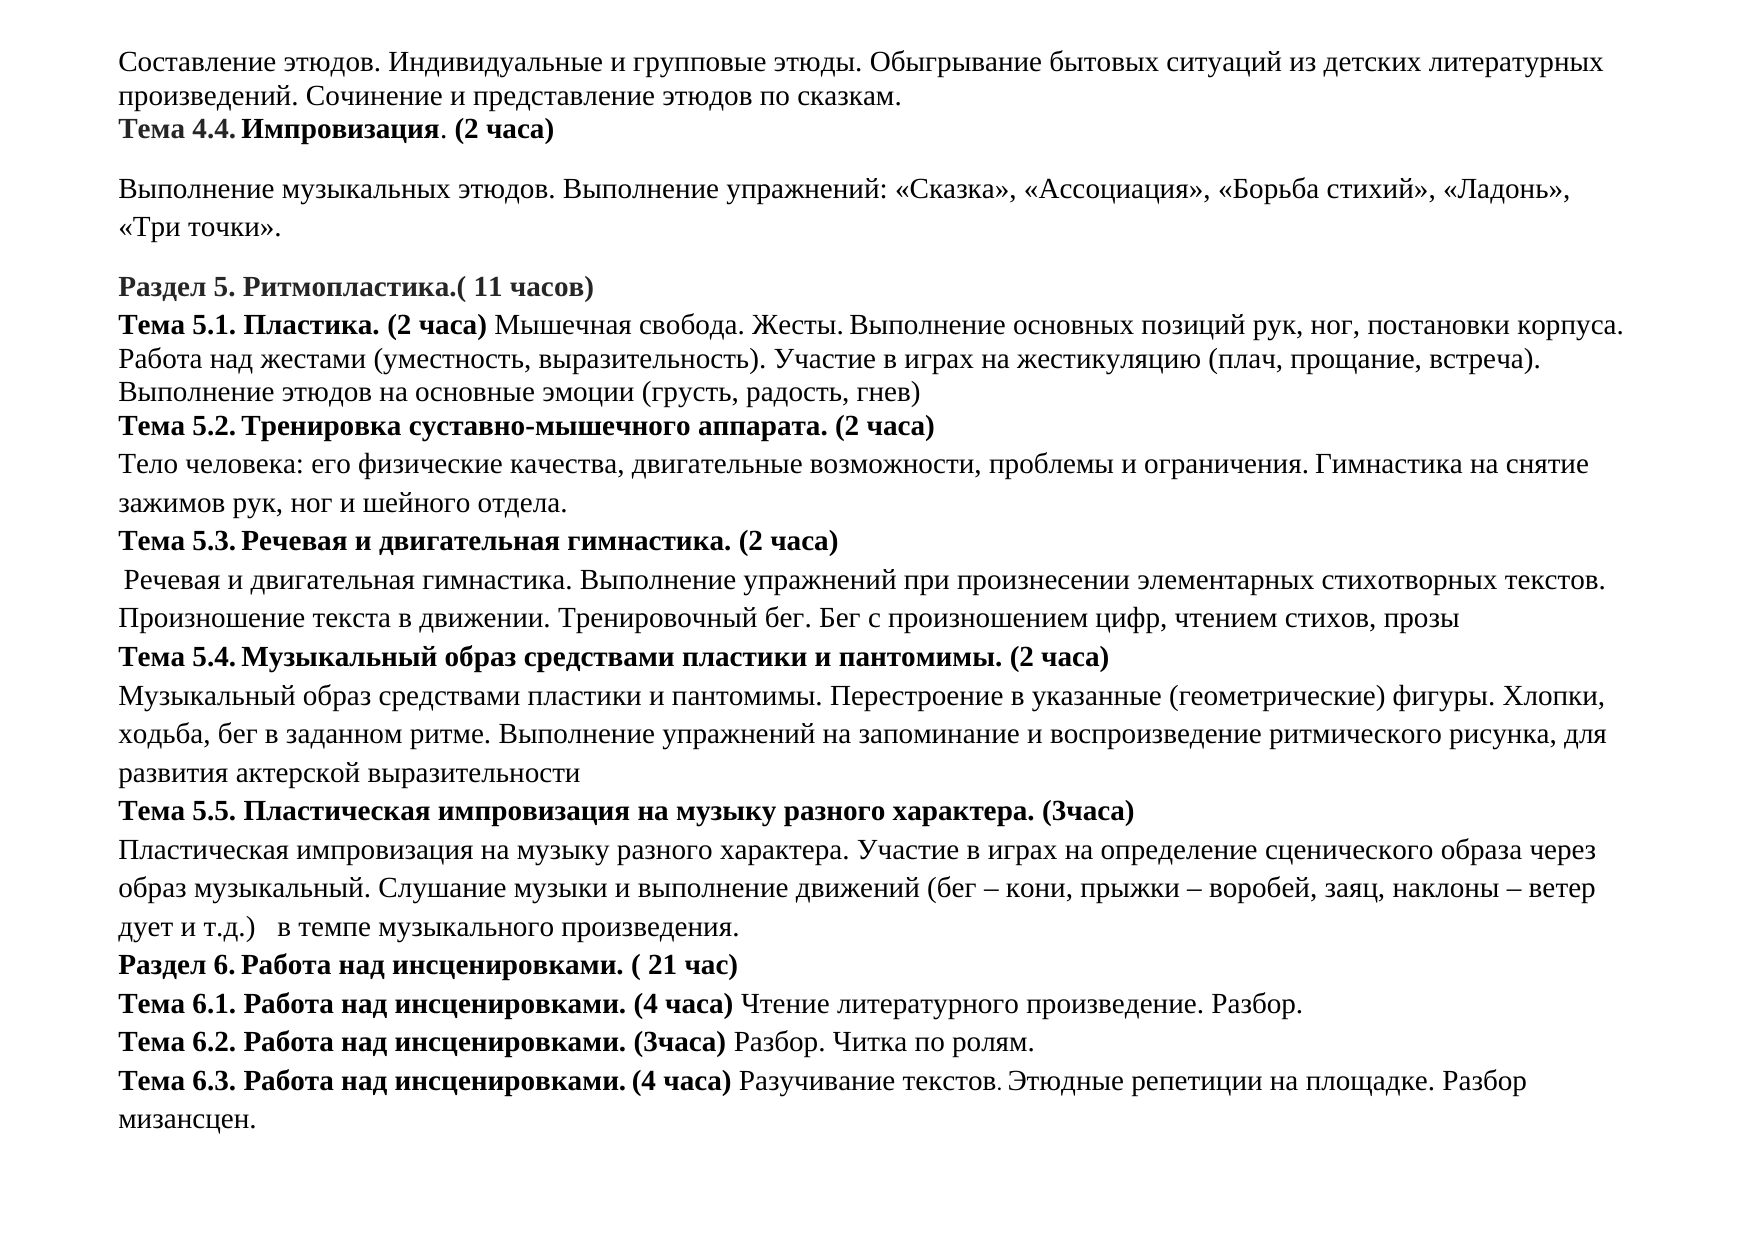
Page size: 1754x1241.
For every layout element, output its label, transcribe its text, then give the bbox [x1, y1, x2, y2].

text Тема 4.4. Импровизация. (2 часа) [118, 111, 1636, 145]
text Тема 5.3. Речевая и двигательная гимнастика. (2 часа) [118, 523, 1636, 557]
text Тело человека: его физические качества, двигательные возможности, проблемы и ограничения. Гимнастика на снятие зажимов рук, ног и шейного отдела. [118, 446, 1636, 518]
text Раздел 6. Работа над инсценировками. ( 21 час) [118, 947, 1636, 981]
text Тема 6.1. Работа над инсценировками. (4 часа) Чтение литературного произведение. Разбор. [118, 986, 1636, 1019]
text Раздел 5. Ритмопластика.( 11 часов) [118, 269, 1636, 302]
text Выполнение музыкальных этюдов. Выполнение упражнений: «Сказка», «Ассоциация», «Борьба стихий», «Ладонь», «Три точки». [118, 171, 1636, 243]
text Речевая и двигательная гимнастика. Выполнение упражнений при произнесении элементарных стихотворных текстов. Произношение текста в движении. Тренировочный бег. Бег с произношением цифр, чтением стихов, прозы [118, 562, 1636, 634]
text Пластическая импровизация на музыку разного характера. Участие в играх на определение сценического образа через образ музыкальный. Слушание музыки и выполнение движений (бег – кони, прыжки – воробей, заяц, наклоны – ветер дует и т.д.) в темпе музыкального произведения. [118, 832, 1636, 942]
text Тема 5.1. Пластика. (2 часа) Мышечная свобода. Жесты. Выполнение основных позиций рук, ног, постановки корпуса. Работа над жестами (уместность, выразительность). Участие в играх на жестикуляцию (плач, прощание, встреча). Выполнение этюдов на основные эмоции (грусть, радость, гнев) [118, 307, 1636, 408]
text Составление этюдов. Индивидуальные и групповые этюды. Обыгрывание бытовых ситуаций из детских литературных произведений. Сочинение и представление этюдов по сказкам. [118, 44, 1636, 111]
text Тема 5.5. Пластическая импровизация на музыку разного характера. (3часа) [118, 793, 1636, 827]
text Музыкальный образ средствами пластики и пантомимы. Перестроение в указанные (геометрические) фигуры. Хлопки, ходьба, бег в заданном ритме. Выполнение упражнений на запоминание и воспроизведение ритмического рисунка, для развития актерской выразительности [118, 678, 1636, 788]
text Тема 6.3. Работа над инсценировками. (4 часа) Разучивание текстов. Этюдные репетиции на площадке. Разбор мизансцен. [118, 1063, 1636, 1135]
text Тема 5.4. Музыкальный образ средствами пластики и пантомимы. (2 часа) [118, 639, 1636, 673]
text Тема 6.2. Работа над инсценировками. (3часа) Разбор. Читка по ролям. [118, 1024, 1636, 1058]
text Тема 5.2. Тренировка суставно-мышечного аппарата. (2 часа) [118, 408, 1636, 441]
